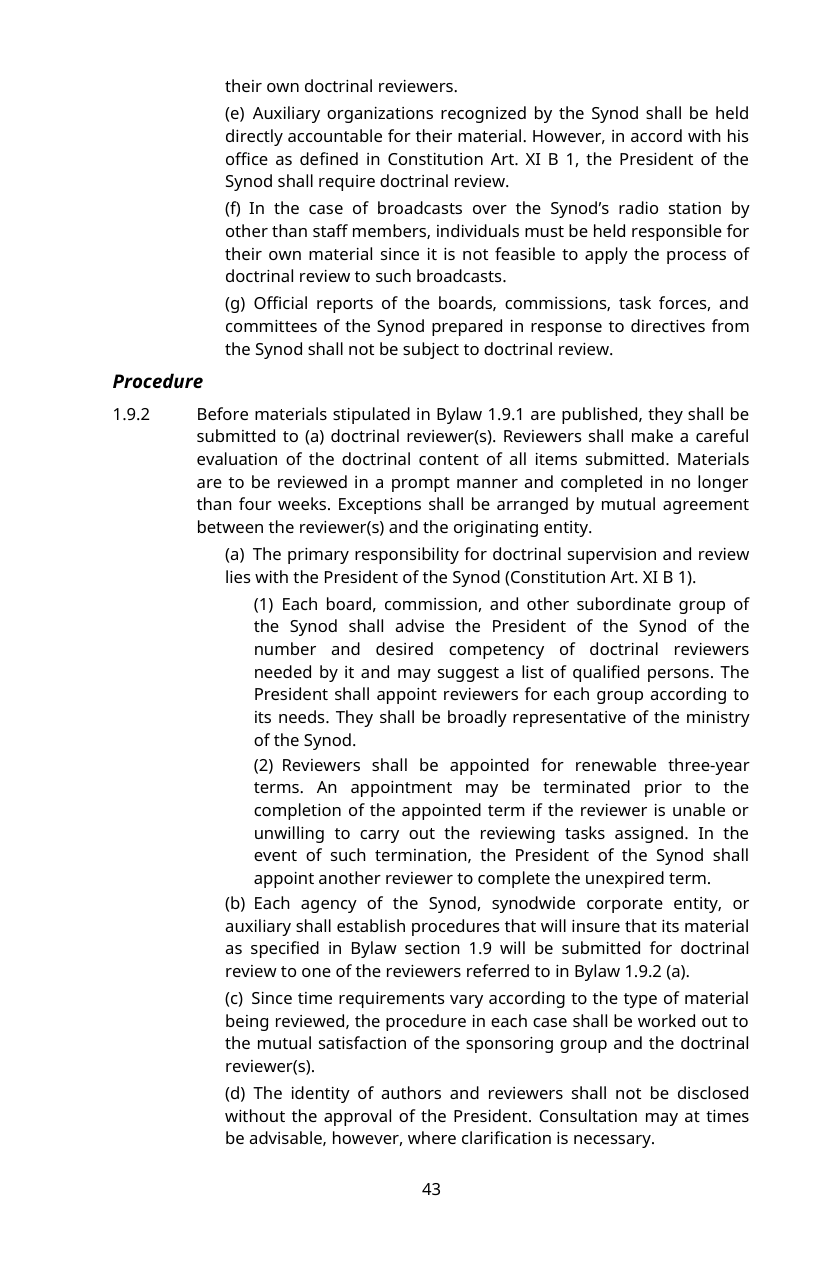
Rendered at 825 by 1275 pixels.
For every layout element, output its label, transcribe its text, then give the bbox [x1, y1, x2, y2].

text (g) Official reports of the boards, commissions, task forces, and committees of the Synod prepared in response to directives from the Synod shall not be subject to doctrinal review. [225, 292, 750, 360]
text 1.9.2 Before materials stipulated in Bylaw 1.9.1 are published, they shall be submitted to (a) doctrinal reviewer(s). Reviewers shall make a careful evaluation of the doctrinal content of all items submitted. Materials are to be reviewed in a prompt manner and completed in no longer than four weeks. Exceptions shall be arranged by mutual agreement between the reviewer(s) and the originating entity. [112, 402, 750, 538]
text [225, 75, 750, 98]
text (e) Auxiliary organizations recognized by the Synod shall be held directly accountable for their material. However, in accord with his office as defined in Constitution Art. XI B 1, the President of the Synod shall require doctrinal review. [225, 102, 750, 193]
text Procedure [112, 368, 750, 394]
text (2) Reviewers shall be appointed for renewable three-year terms. An appointment may be terminated prior to the completion of the appointed term if the reviewer is unable or unwilling to carry out the reviewing tasks assigned. In the event of such termination, the President of the Synod shall appoint another reviewer to complete the unexpired term. [253, 753, 750, 889]
text (b) Each agency of the Synod, synodwide corporate entity, or auxiliary shall establish procedures that will insure that its material as specified in Bylaw section 1.9 will be submitted for doctrinal review to one of the reviewers referred to in Bylaw 1.9.2 (a). [225, 892, 750, 982]
text (1) Each board, commission, and other subordinate group of the Synod shall advise the President of the Synod of the number and desired competency of doctrinal reviewers needed by it and may suggest a list of qualified persons. The President shall appoint reviewers for each group according to its needs. They shall be broadly representative of the ministry of the Synod. [253, 592, 750, 751]
text (d) The identity of authors and reviewers shall not be disclosed without the approval of the President. Consultation may at times be advisable, however, where clarification is necessary. [225, 1082, 750, 1150]
text (c) Since time requirements vary according to the type of material being reviewed, the procedure in each case shall be worked out to the mutual satisfaction of the sponsoring group and the doctrinal reviewer(s). [225, 987, 750, 1077]
text (a) The primary responsibility for doctrinal supervision and review lies with the President of the Synod (Constitution Art. XI B 1). [225, 543, 750, 588]
text (f) In the case of broadcasts over the Synod’s radio station by other than staff members, individuals must be held responsible for their own material since it is not feasible to apply the process of doctrinal review to such broadcasts. [225, 197, 750, 288]
